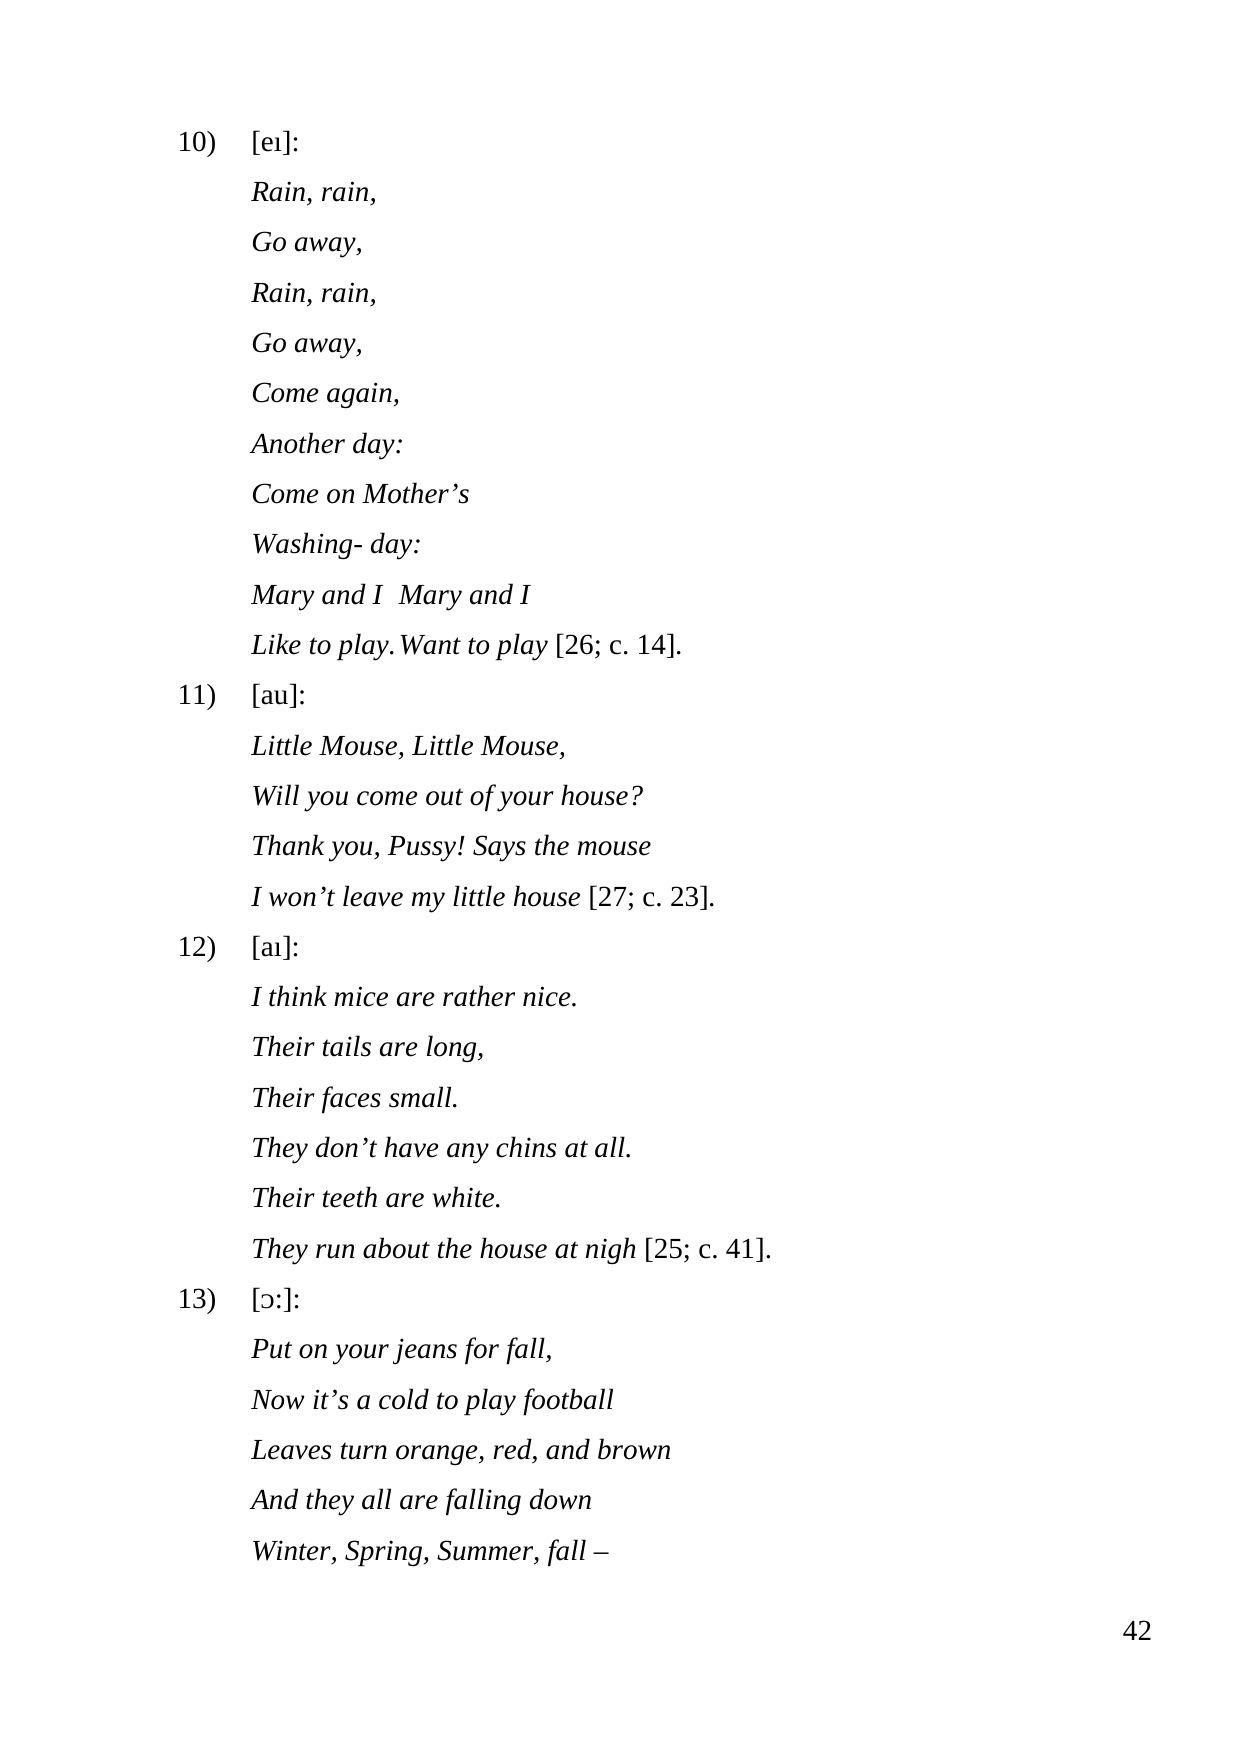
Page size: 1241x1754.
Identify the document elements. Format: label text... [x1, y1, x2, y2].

text Leaves turn orange, red, and brown [251, 1432, 1152, 1466]
text Another day: [251, 426, 1152, 459]
text Now it’s a cold to play football [251, 1382, 1152, 1415]
text Come on Mother’s [251, 476, 1152, 510]
text Go away, [251, 224, 1152, 258]
text Mary and I Mary and I [251, 577, 1152, 610]
text They run about the house at nigh [25; c. 41]. [251, 1231, 1152, 1264]
text I won’t leave my little house [27; c. 23]. [251, 879, 1152, 912]
text Their teeth are white. [251, 1181, 1152, 1214]
text Thank you, Pussy! Says the mouse [251, 828, 1152, 862]
text 13) [ᴐ:]: [177, 1281, 1152, 1315]
text I think mice are rather nice. [251, 979, 1152, 1013]
text Their tails are long, [251, 1029, 1152, 1063]
text Come again, [251, 376, 1152, 409]
text 10) [eı]: [177, 124, 1152, 157]
text Like to play. Want to play [26; c. 14]. [251, 627, 1152, 661]
text Rain, rain, [251, 174, 1152, 208]
text Go away, [251, 325, 1152, 359]
text They don’t have any chins at all. [251, 1130, 1152, 1164]
text And they all are falling down [251, 1482, 1152, 1516]
text Rain, rain, [251, 275, 1152, 308]
text Little Mouse, Little Mouse, [251, 728, 1152, 761]
text Put on your jeans for fall, [251, 1331, 1152, 1365]
text Winter, Spring, Summer, fall – [251, 1533, 1152, 1566]
text Will you come out of your house? [251, 778, 1152, 812]
text Washing- day: [251, 526, 1152, 560]
text 11) [au]: [177, 677, 1152, 711]
text 12) [aı]: [177, 929, 1152, 962]
text Their faces small. [251, 1080, 1152, 1113]
